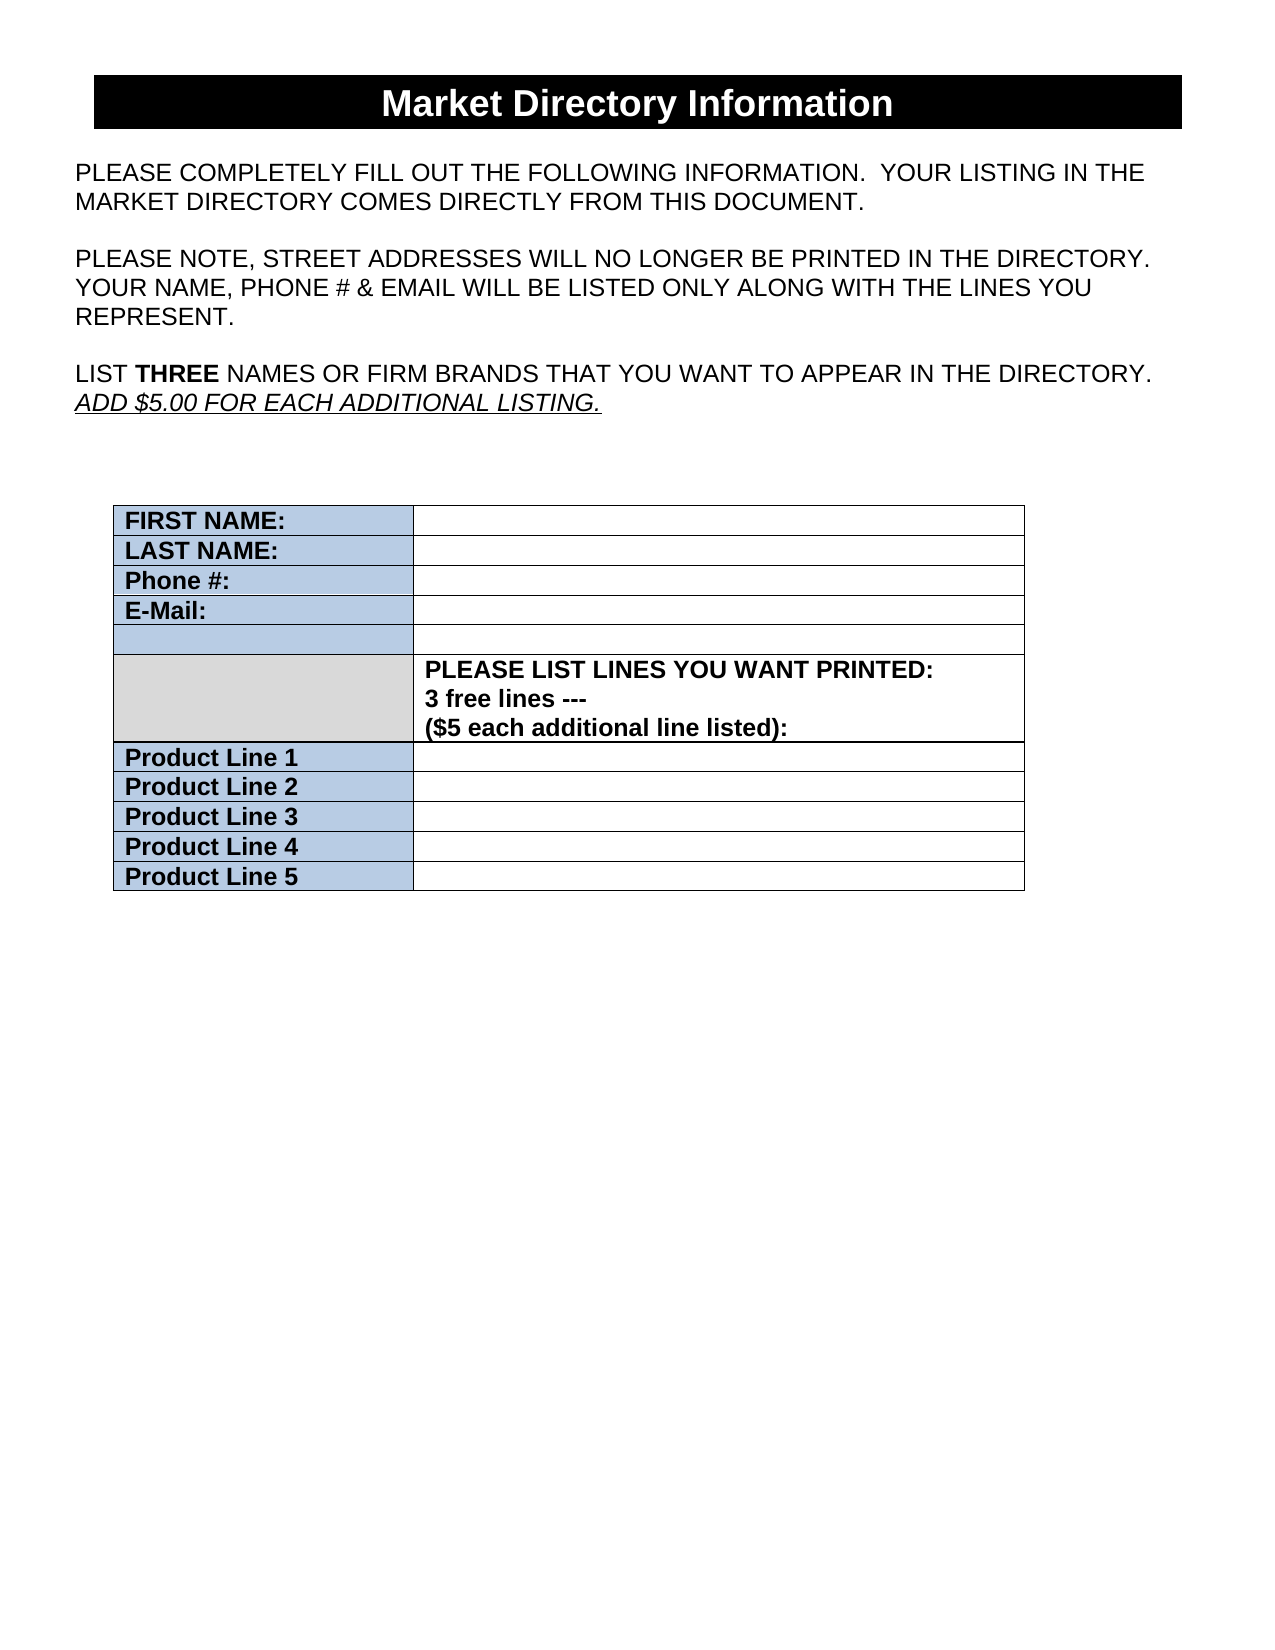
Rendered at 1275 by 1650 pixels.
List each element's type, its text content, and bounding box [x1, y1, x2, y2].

table_cell [414, 862, 1024, 890]
table_cell [414, 536, 1024, 565]
table_header [414, 506, 1024, 535]
table_cell Phone #: [114, 566, 413, 594]
table_cell [414, 802, 1024, 831]
table_cell [414, 596, 1024, 624]
table_cell [114, 655, 413, 741]
table_cell [414, 832, 1024, 861]
table_cell [414, 566, 1024, 594]
table_cell Product Line 4 [114, 832, 413, 861]
text PLEASE COMPLETELY FILL OUT THE FOLLOWING INFORMATION. YOUR LISTING IN THE MARKET DIRECTORY COMES DIRECTLY FROM THIS DOCUMENT. [75, 158, 1200, 216]
table_cell Product Line 1 [114, 743, 413, 771]
table_cell Product Line 2 [114, 772, 413, 801]
table_cell PLEASE LIST LINES YOU WANT PRINTED: 3 free lines --- ($5 each additional line listed): [414, 655, 1024, 741]
text PLEASE NOTE, STREET ADDRESSES WILL NO LONGER BE PRINTED IN THE DIRECTORY. YOUR NAME, PHONE # & EMAIL WILL BE LISTED ONLY ALONG WITH THE LINES YOU REPRESENT. [75, 244, 1200, 331]
table_cell [114, 625, 413, 654]
table_cell Product Line 5 [114, 862, 413, 890]
table_header FIRST NAME: [114, 506, 413, 535]
table_cell E-Mail: [114, 596, 413, 624]
table_cell [414, 625, 1024, 654]
table_cell LAST NAME: [114, 536, 413, 565]
table_cell [414, 772, 1024, 801]
table_cell [414, 743, 1024, 771]
text LIST THREE NAMES OR FIRM BRANDS THAT YOU WANT TO APPEAR IN THE DIRECTORY. ADD $5.00 FOR EACH ADDITIONAL LISTING. [75, 359, 1200, 417]
table_cell Product Line 3 [114, 802, 413, 831]
table_cell Market Directory Information [94, 75, 1182, 129]
